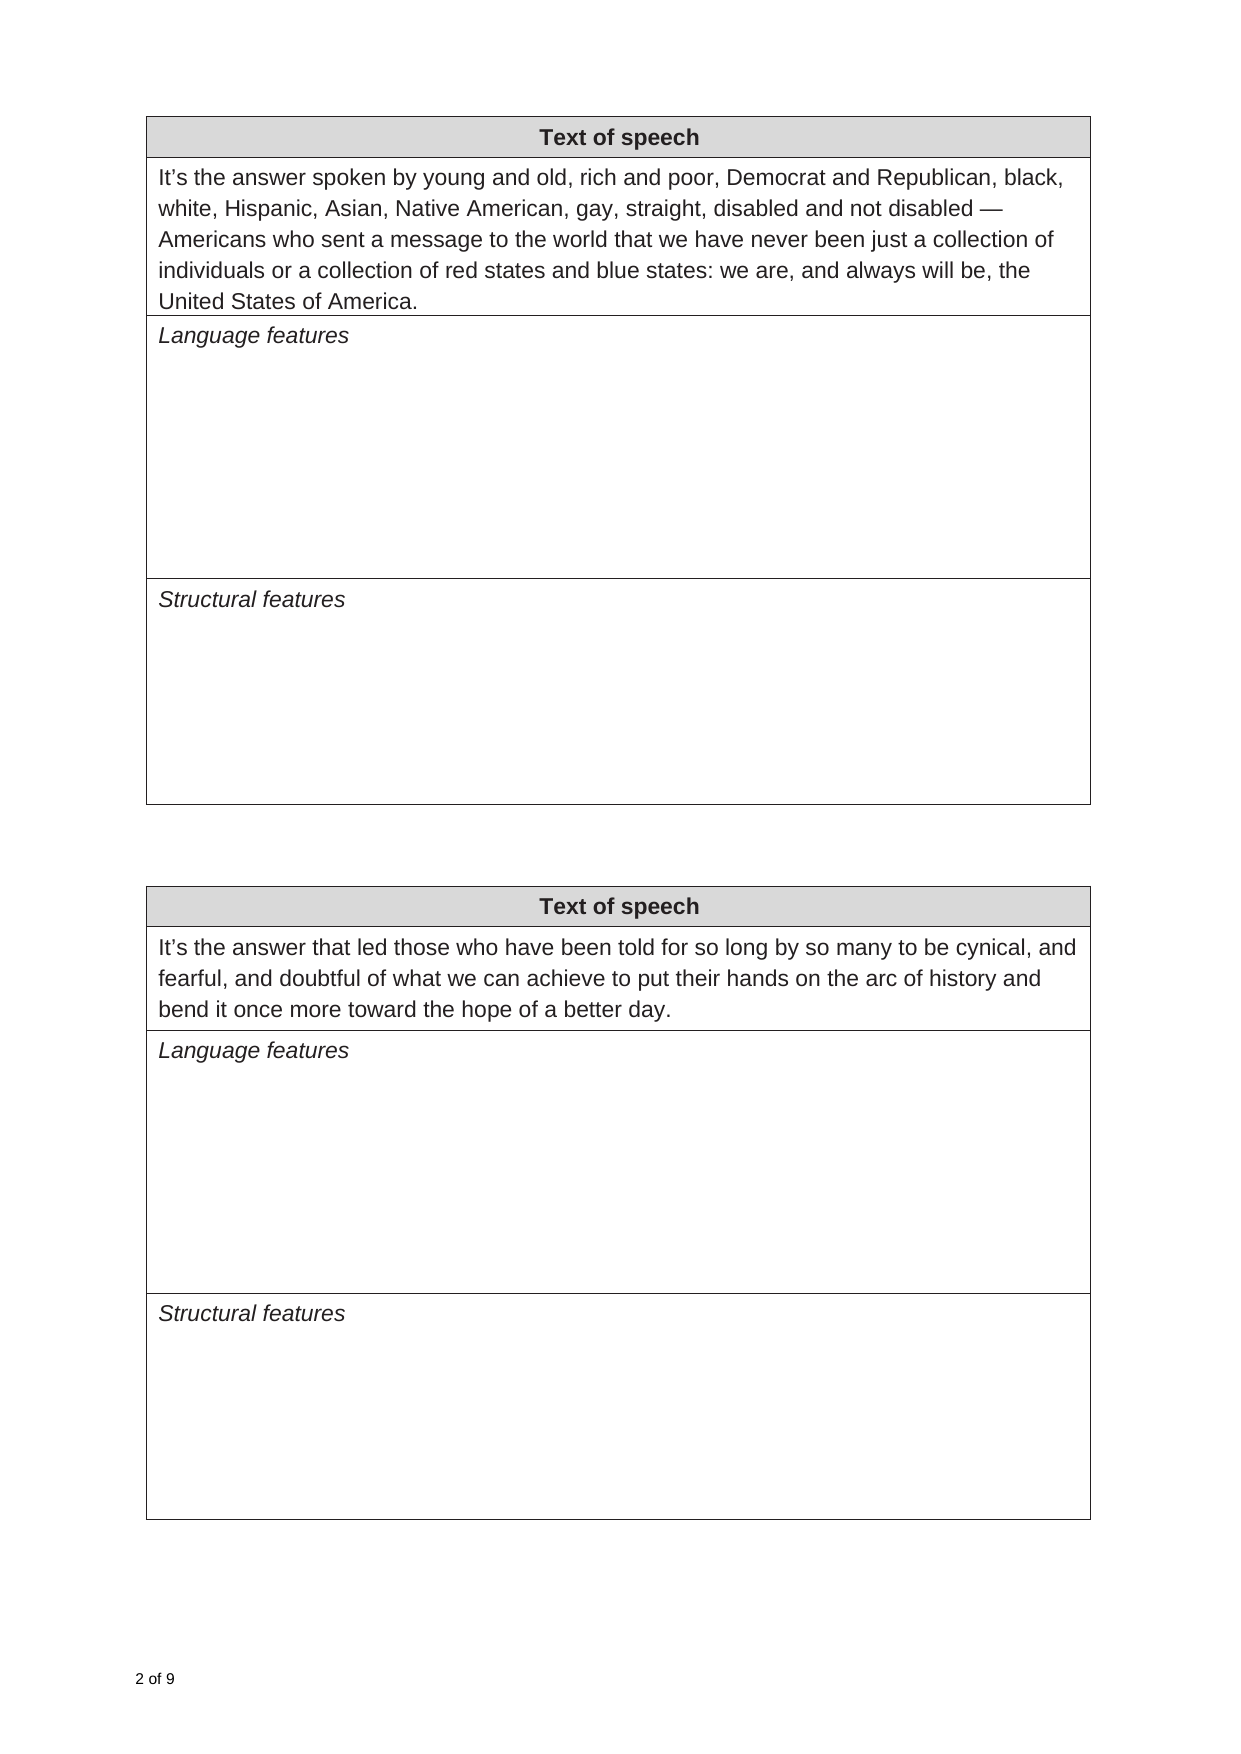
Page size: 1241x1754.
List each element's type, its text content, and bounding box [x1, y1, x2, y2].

table_cell Structural features [147, 1294, 1090, 1519]
table_header Text of speech [147, 887, 1090, 926]
table_cell It’s the answer that led those who have been told for so long by so many to be cynical, and fearful, and doubtful of what we can achieve to put their hands on the arc of history and bend it once more toward the hope of a better day. [147, 927, 1090, 1029]
table_cell Structural features [147, 579, 1090, 804]
table_cell It’s the answer spoken by young and old, rich and poor, Democrat and Republican, black, white, Hispanic, Asian, Native American, gay, straight, disabled and not disabled — Americans who sent a message to the world that we have never been just a collection of individuals or a collection of red states and blue states: we are, and always will be, the United States of America. [147, 158, 1090, 315]
table_cell Language features [147, 1031, 1090, 1293]
table_header Text of speech [147, 117, 1090, 157]
table_cell Language features [147, 316, 1090, 578]
